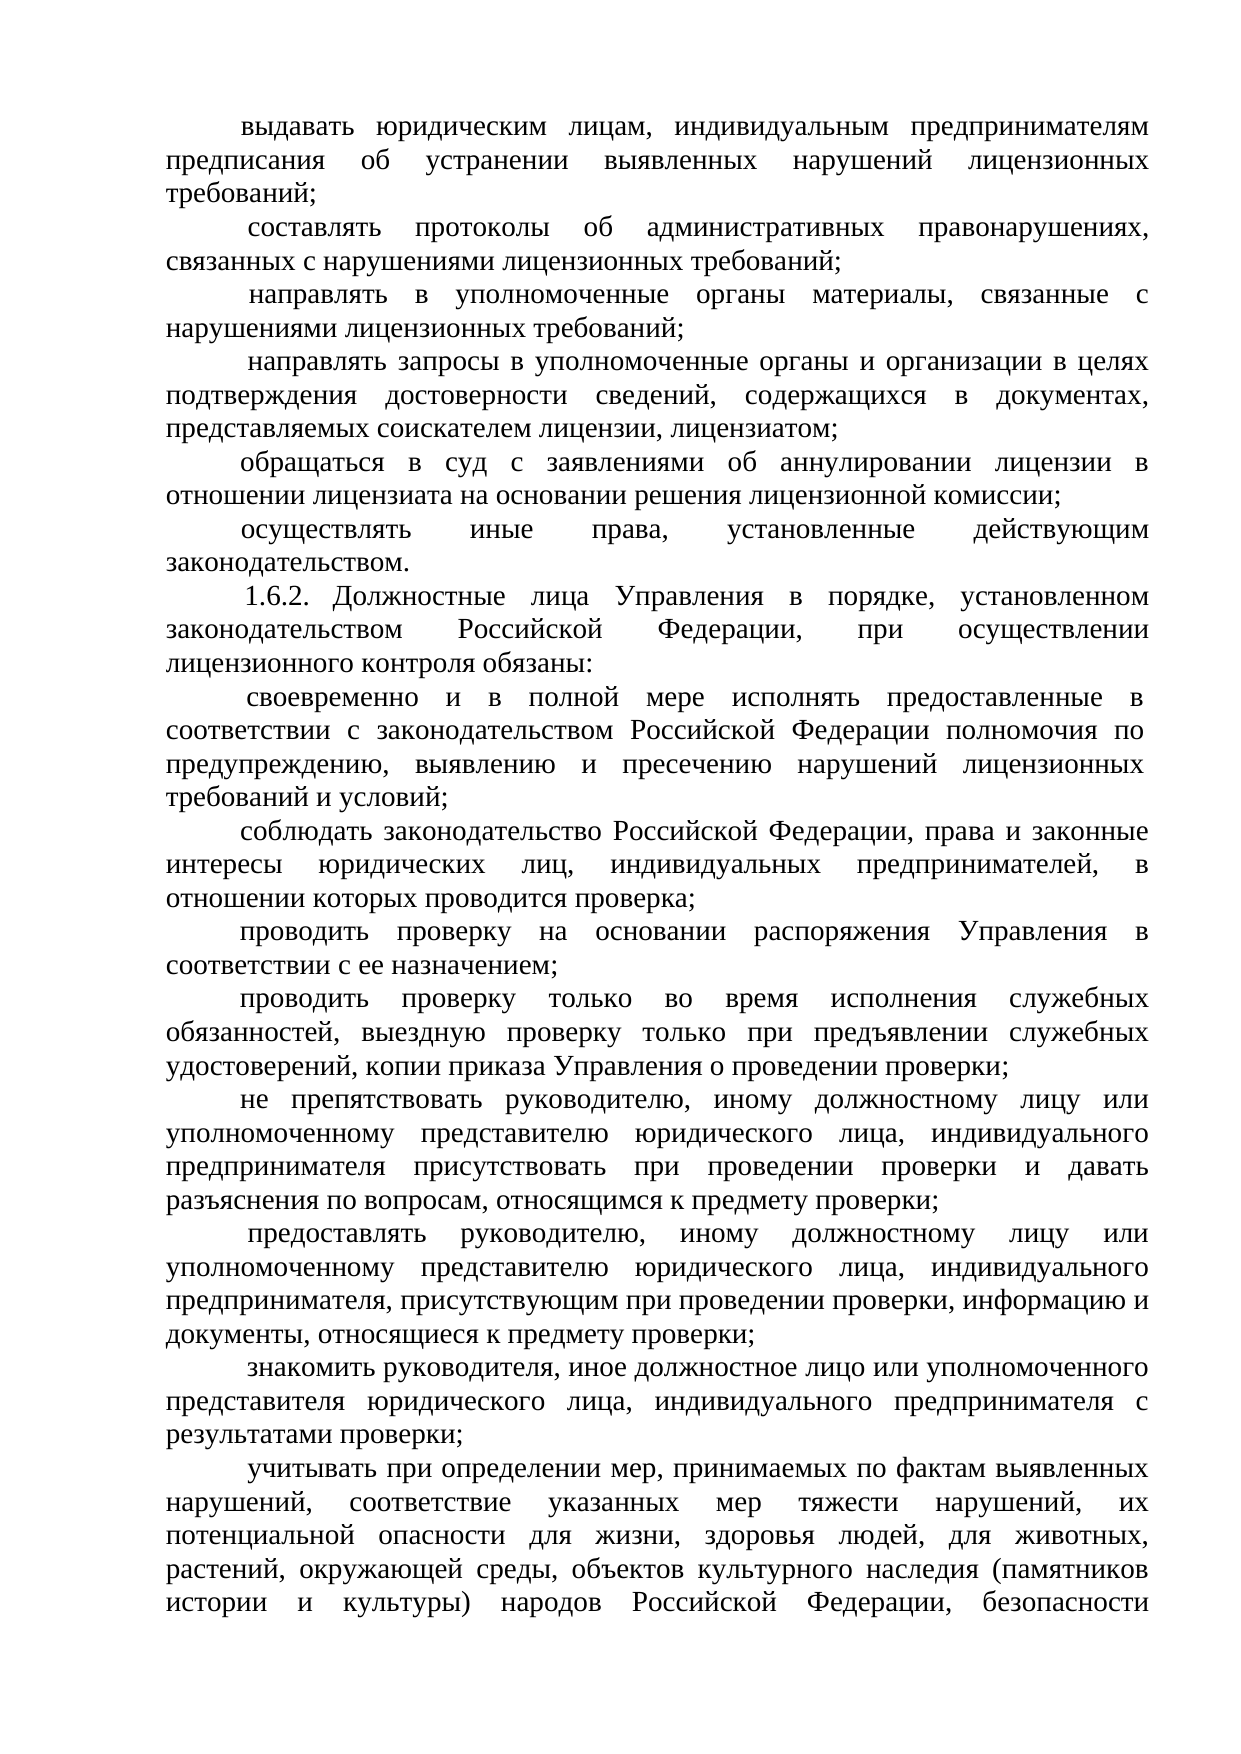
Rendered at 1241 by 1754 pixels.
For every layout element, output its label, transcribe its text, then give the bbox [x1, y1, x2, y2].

text выдавать юридическим лицам, индивидуальным предпринимателям предписания об устранении выявленных нарушений лицензионных требований; [166, 108, 1150, 209]
list Должностные лица Управления в порядке, установленном законодательством Российской Федерации, при осуществлении лицензионного контроля обязаны: [166, 578, 1150, 679]
text проводить проверку только во время исполнения служебных обязанностей, выездную проверку только при предъявлении служебных удостоверений, копии приказа Управления о проведении проверки; [166, 981, 1150, 1081]
text проводить проверку на основании распоряжения Управления в соответствии с ее назначением; [166, 913, 1150, 981]
text обращаться в суд с заявлениями об аннулировании лицензии в отношении лицензиата на основании решения лицензионной комиссии; [166, 444, 1150, 511]
text направлять в уполномоченные органы материалы, связанные с нарушениями лицензионных требований; [166, 276, 1150, 343]
text осуществлять иные права, установленные действующим законодательством. [166, 511, 1150, 578]
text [166, 1450, 1150, 1618]
text не препятствовать руководителю, иному должностному лицу или уполномоченному представителю юридического лица, индивидуального предпринимателя присутствовать при проведении проверки и давать разъяснения по вопросам, относящимся к предмету проверки; [166, 1081, 1150, 1215]
text составлять протоколы об административных правонарушениях, связанных с нарушениями лицензионных требований; [166, 209, 1150, 276]
text соблюдать законодательство Российской Федерации, права и законные интересы юридических лиц, индивидуальных предпринимателей, в отношении которых проводится проверка; [166, 813, 1150, 913]
text предоставлять руководителю, иному должностному лицу или уполномоченному представителю юридического лица, индивидуального предпринимателя, присутствующим при проведении проверки, информацию и документы, относящиеся к предмету проверки; [166, 1215, 1150, 1349]
text знакомить руководителя, иное должностное лицо или уполномоченного представителя юридического лица, индивидуального предпринимателя с результатами проверки; [166, 1349, 1150, 1450]
text направлять запросы в уполномоченные органы и организации в целях подтверждения достоверности сведений, содержащихся в документах, представляемых соискателем лицензии, лицензиатом; [166, 343, 1150, 444]
text своевременно и в полной мере исполнять предоставленные в соответствии с законодательством Российской Федерации полномочия по предупреждению, выявлению и пресечению нарушений лицензионных требований и условий; [166, 679, 1145, 813]
